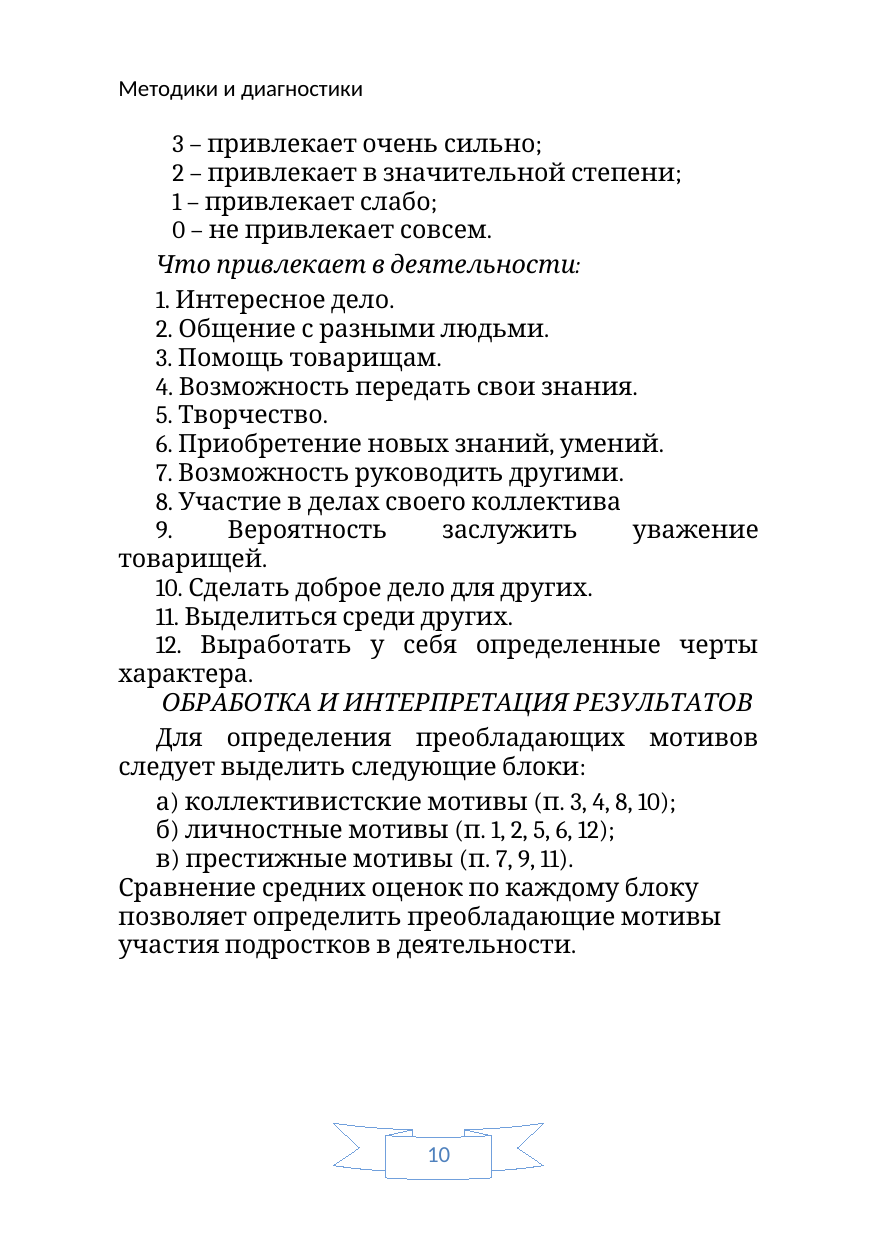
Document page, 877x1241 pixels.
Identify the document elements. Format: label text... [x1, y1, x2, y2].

text Что привлекает в деятельности: [118, 251, 759, 280]
text 8. Участие в делах своего коллектива [118, 487, 759, 516]
text 6. Приобретение новых знаний, умений. [118, 430, 759, 459]
text 9. Вероятность заслужить уважение товарищей. [118, 516, 759, 574]
text 1 – привлекает слабо; [118, 187, 759, 216]
text 0 – не привлекает совсем. [118, 216, 759, 245]
text 2. Общение с разными людьми. [118, 315, 759, 344]
text 2 – привлекает в значительной степени; [118, 159, 759, 187]
text Для определения преобладающих мотивов следует выделить следующие блоки: [118, 724, 759, 781]
text 3 – привлекает очень сильно; [118, 130, 759, 159]
text Обработка и интерпретация результатов [118, 689, 759, 717]
text 1. Интересное дело. [118, 286, 759, 315]
text б) личностные мотивы (п. 1, 2, 5, 6, 12); [118, 816, 759, 845]
text 7. Возможность руководить другими. [118, 459, 759, 487]
text 10. Сделать доброе дело для других. [118, 574, 759, 602]
text 3. Помощь товарищам. [118, 344, 759, 372]
text 11. Выделиться среди других. [118, 602, 759, 631]
text 12. Выработать у себя определенные черты характера. [118, 631, 759, 689]
text 5. Творчество. [118, 401, 759, 430]
text Сравнение средних оценок по каждому блоку позволяет определить преобладающие мотивы участия подростков в деятельности. [118, 874, 759, 960]
text в) престижные мотивы (п. 7, 9, 11). [118, 845, 759, 874]
text а) коллективистские мотивы (п. 3, 4, 8, 10); [118, 787, 759, 816]
text 4. Возможность передать свои знания. [118, 372, 759, 401]
